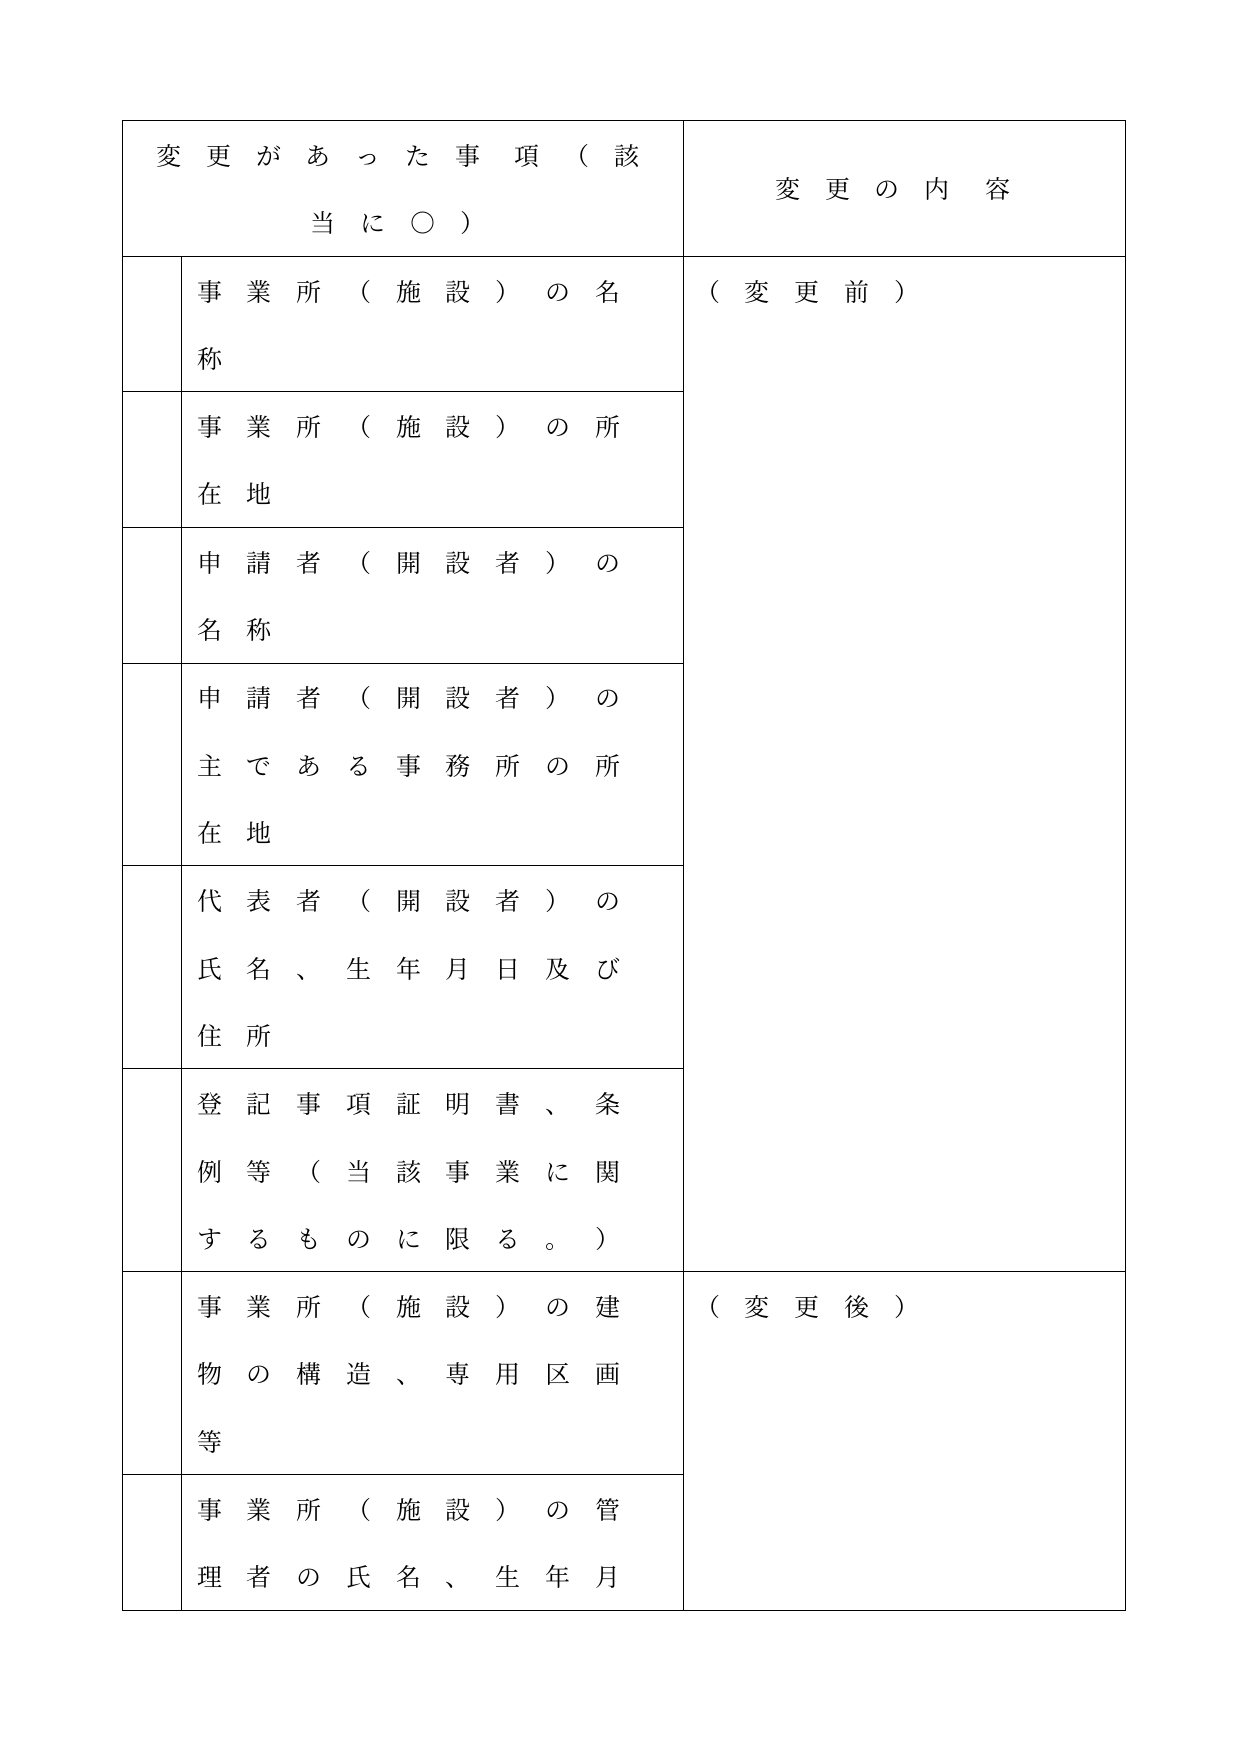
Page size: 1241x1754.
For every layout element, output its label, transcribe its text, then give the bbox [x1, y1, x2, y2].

table_cell [123, 866, 181, 1068]
table_cell [123, 528, 181, 662]
table_cell 事業所（施設）の名称 [182, 257, 683, 391]
table_cell [123, 257, 181, 391]
table_cell 申請者（開設者）の主である事務所の所在地 [182, 664, 683, 865]
table_cell 申請者（開設者）の名称 [182, 528, 683, 662]
table_cell [123, 1069, 181, 1271]
table_cell 登記事項証明書、条例等（当該事業に関するものに限る。） [182, 1069, 683, 1271]
table_cell [123, 664, 181, 865]
table_cell （変更前） [684, 257, 1125, 1271]
table_cell 変更の内容 [684, 121, 1125, 256]
table_cell （変更後） [684, 1272, 1125, 1610]
table_cell [123, 392, 181, 527]
table_cell [123, 1475, 181, 1610]
table_cell [123, 1272, 181, 1474]
table_cell 変更があった事項（該当に○） [123, 121, 683, 256]
table_cell 事業所（施設）の建物の構造、専用区画等 [182, 1272, 683, 1474]
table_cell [182, 1475, 683, 1610]
table_cell 代表者（開設者）の氏名、生年月日及び住所 [182, 866, 683, 1068]
table_cell 事業所（施設）の所在地 [182, 392, 683, 527]
